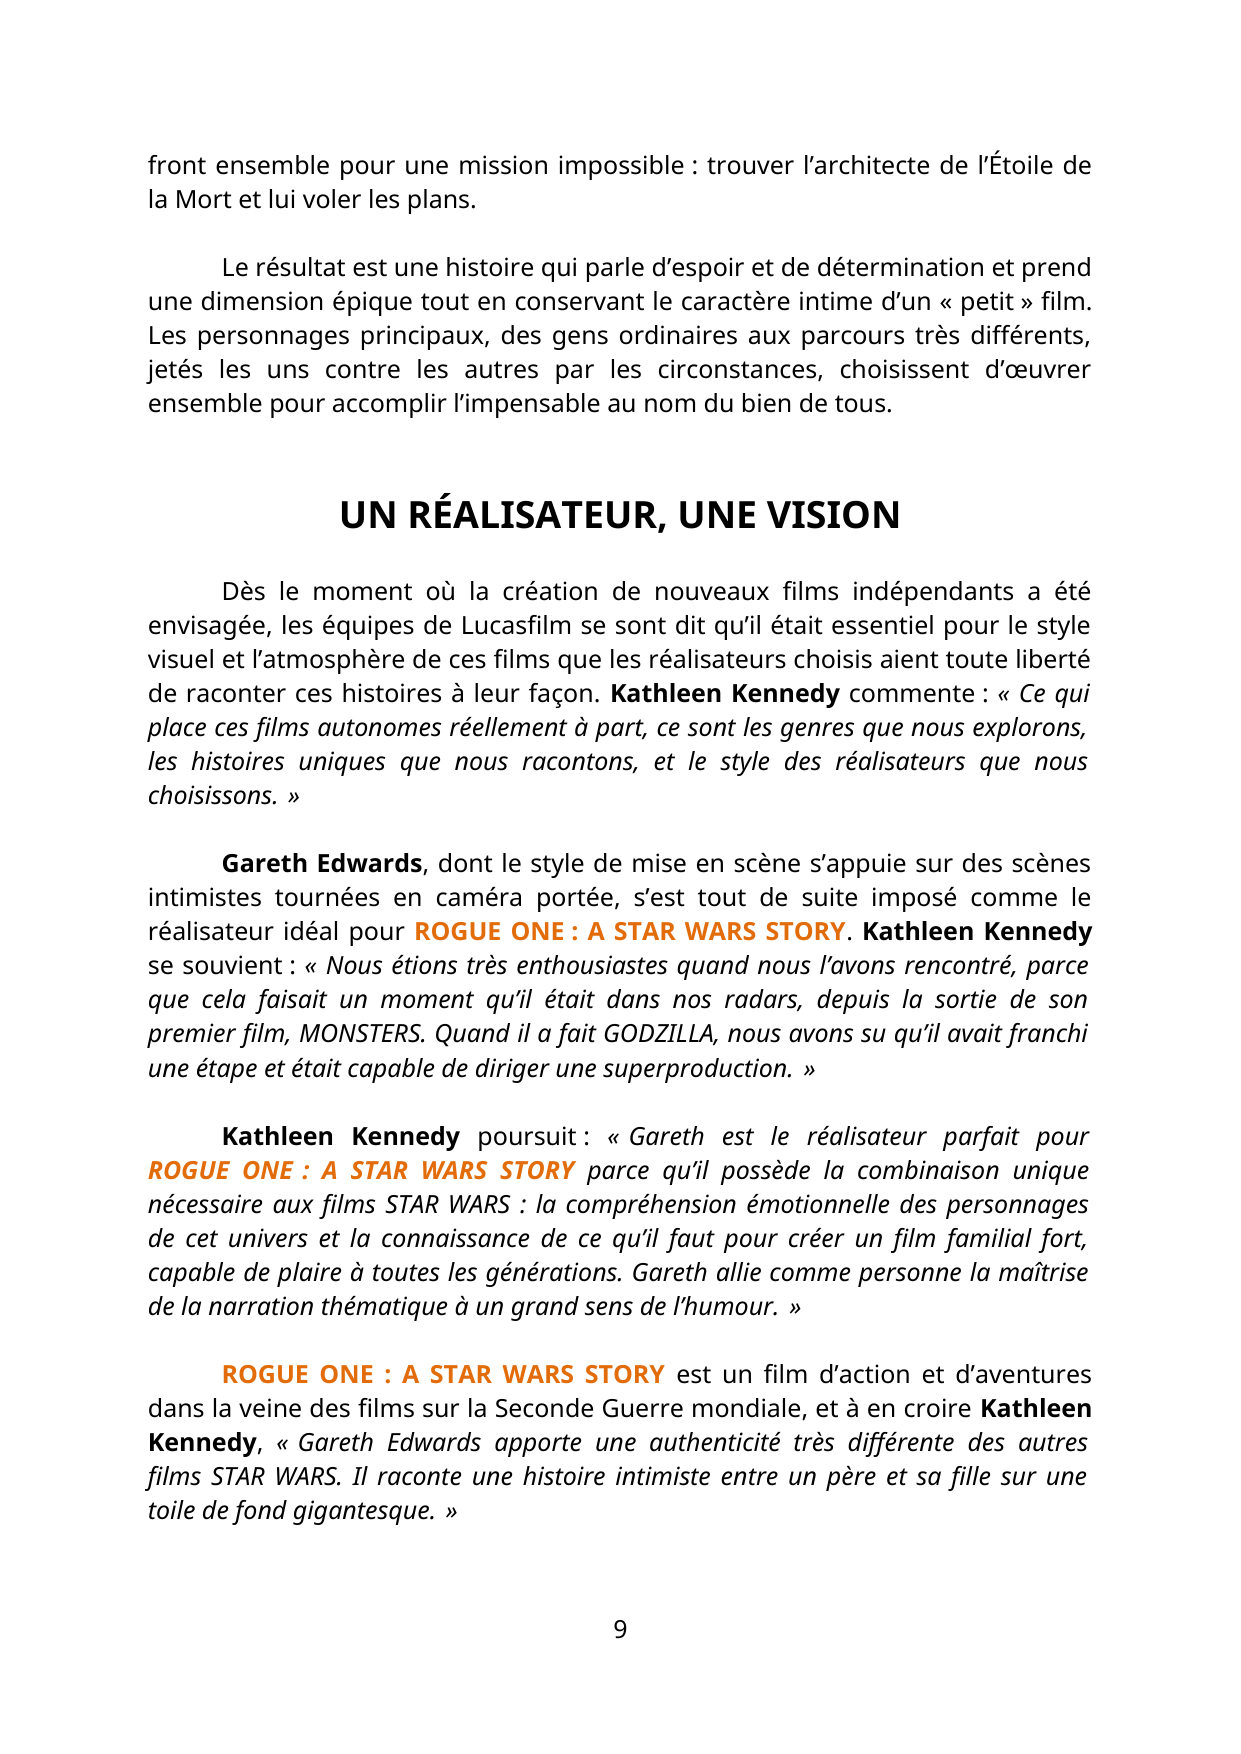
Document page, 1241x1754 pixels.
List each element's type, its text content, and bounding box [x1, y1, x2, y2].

text Kathleen Kennedy poursuit : « Gareth est le réalisateur parfait pour ROGUE ONE : A STAR WARS STORY parce qu’il possède la combinaison unique nécessaire aux films STAR WARS : la compréhension émotionnelle des personnages de cet univers et la connaissance de ce qu’il faut pour créer un film familial fort, capable de plaire à toutes les générations. Gareth allie comme personne la maîtrise de la narration thématique à un grand sens de l’humour. » [148, 1118, 1093, 1323]
text Le résultat est une histoire qui parle d’espoir et de détermination et prend une dimension épique tout en conservant le caractère intime d’un « petit » film. Les personnages principaux, des gens ordinaires aux parcours très différents, jetés les uns contre les autres par les circonstances, choisissent d’œuvrer ensemble pour accomplir l’impensable au nom du bien de tous. [148, 250, 1093, 420]
text ROGUE ONE : A STAR WARS STORY est un film d’action et d’aventures dans la veine des films sur la Seconde Guerre mondiale, et à en croire Kathleen Kennedy, « Gareth Edwards apporte une authenticité très différente des autres films STAR WARS. Il raconte une histoire intimiste entre un père et sa fille sur une toile de fond gigantesque. » [148, 1357, 1093, 1527]
text Gareth Edwards, dont le style de mise en scène s’appuie sur des scènes intimistes tournées en caméra portée, s’est tout de suite imposé comme le réalisateur idéal pour ROGUE ONE : A STAR WARS STORY. Kathleen Kennedy se souvient : « Nous étions très enthousiastes quand nous l’avons rencontré, parce que cela faisait un moment qu’il était dans nos radars, depuis la sortie de son premier film, MONSTERS. Quand il a fait GODZILLA, nous avons su qu’il avait franchi une étape et était capable de diriger une superproduction. » [148, 846, 1093, 1084]
text UN RÉALISATEUR, UNE VISION [148, 488, 1093, 539]
text Dès le moment où la création de nouveaux films indépendants a été envisagée, les équipes de Lucasfilm se sont dit qu’il était essentiel pour le style visuel et l’atmosphère de ces films que les réalisateurs choisis aient toute liberté de raconter ces histoires à leur façon. Kathleen Kennedy commente : « Ce qui place ces films autonomes réellement à part, ce sont les genres que nous explorons, les histoires uniques que nous racontons, et le style des réalisateurs que nous choisissons. » [148, 573, 1093, 812]
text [148, 148, 1093, 216]
